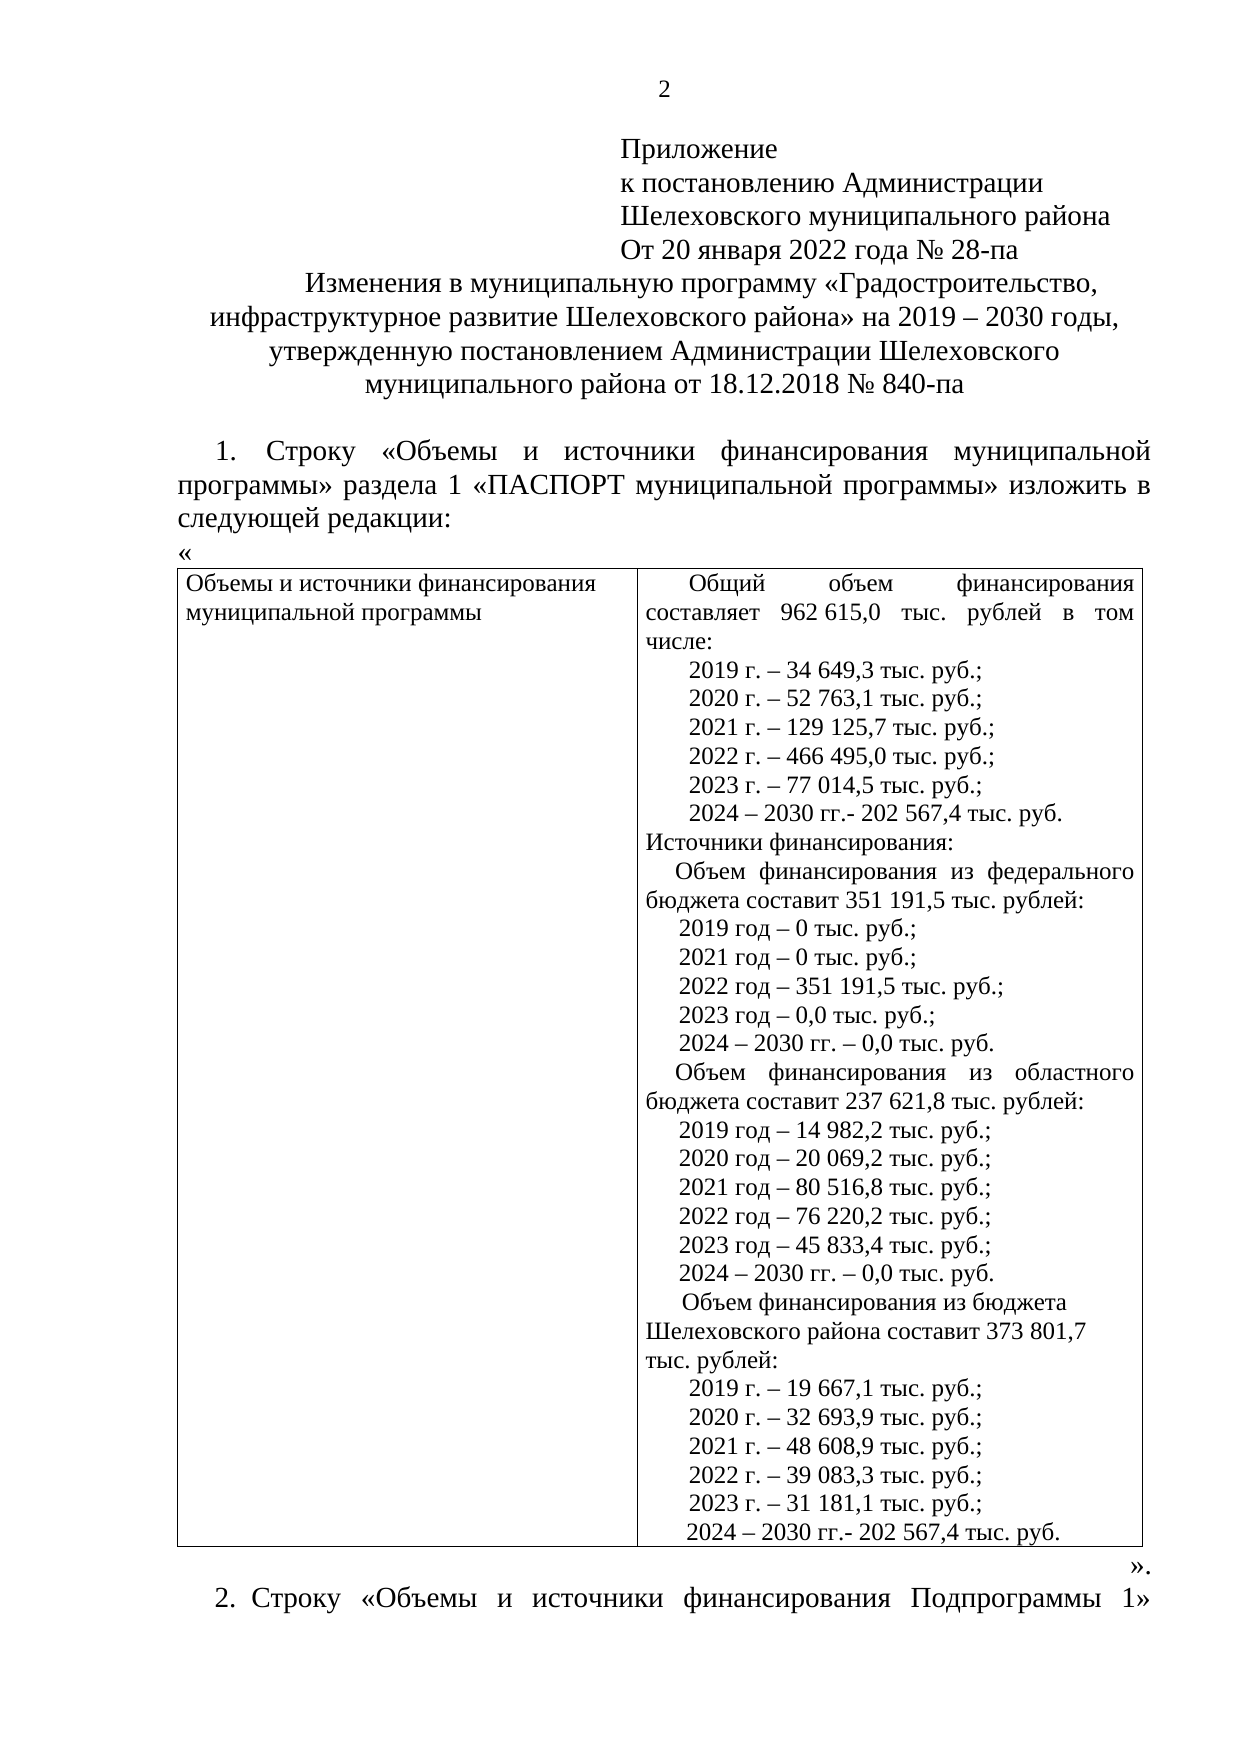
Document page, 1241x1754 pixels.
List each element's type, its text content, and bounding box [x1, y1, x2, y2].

list Строку «Объемы и источники финансирования муниципальной программы» раздела 1 «ПАСПОРТ муниципальной программы» изложить в следующей редакции: [177, 433, 1152, 534]
text От 20 января 2022 года № 28-па [620, 232, 1152, 266]
text ». [251, 1547, 1152, 1581]
text Приложение [620, 131, 1152, 165]
text к постановлению Администрации [620, 165, 1152, 198]
table_header Общий объем финансирования составляет 962 615,0 тыс. рублей в том числе: 2019 г. – 34 649,3 тыс. руб.; 2020 г. – 52 763,1 тыс. руб.; 2021 г. – 129 125,7 тыс. руб.; 2022 г. – 466 495,0 тыс. руб.; 2023 г. – 77 014,5 тыс. руб.; 2024 – 2030 гг.- 202 567,4 тыс. руб. Источники финансирования: Объем финансирования из федерального бюджета составит 351 191,5 тыс. рублей: 2019 год – 0 тыс. руб.; 2021 год – 0 тыс. руб.; 2022 год – 351 191,5 тыс. руб.; 2023 год – 0,0 тыс. руб.; 2024 – 2030 гг. – 0,0 тыс. руб. Объем финансирования из областного бюджета составит 237 621,8 тыс. рублей: 2019 год – 14 982,2 тыс. руб.; 2020 год – 20 069,2 тыс. руб.; 2021 год – 80 516,8 тыс. руб.; 2022 год – 76 220,2 тыс. руб.; 2023 год – 45 833,4 тыс. руб.; 2024 – 2030 гг. – 0,0 тыс. руб. Объем финансирования из бюджета Шелеховского района составит 373 801,7 тыс. рублей: 2019 г. – 19 667,1 тыс. руб.; 2020 г. – 32 693,9 тыс. руб.; 2021 г. – 48 608,9 тыс. руб.; 2022 г. – 39 083,3 тыс. руб.; 2023 г. – 31 181,1 тыс. руб.; 2024 – 2030 гг.- 202 567,4 тыс. руб. [638, 569, 1142, 1546]
table_header Объемы и источники финансирования муниципальной программы [178, 569, 637, 1546]
text Шелеховского муниципального района [620, 198, 1152, 232]
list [177, 1581, 1152, 1614]
text « [177, 534, 1152, 567]
text Изменения в муниципальную программу «Градостроительство, инфраструктурное развитие Шелеховского района» на 2019 – 2030 годы, утвержденную постановлением Администрации Шелеховского муниципального района от 18.12.2018 № 840-па [177, 266, 1152, 400]
